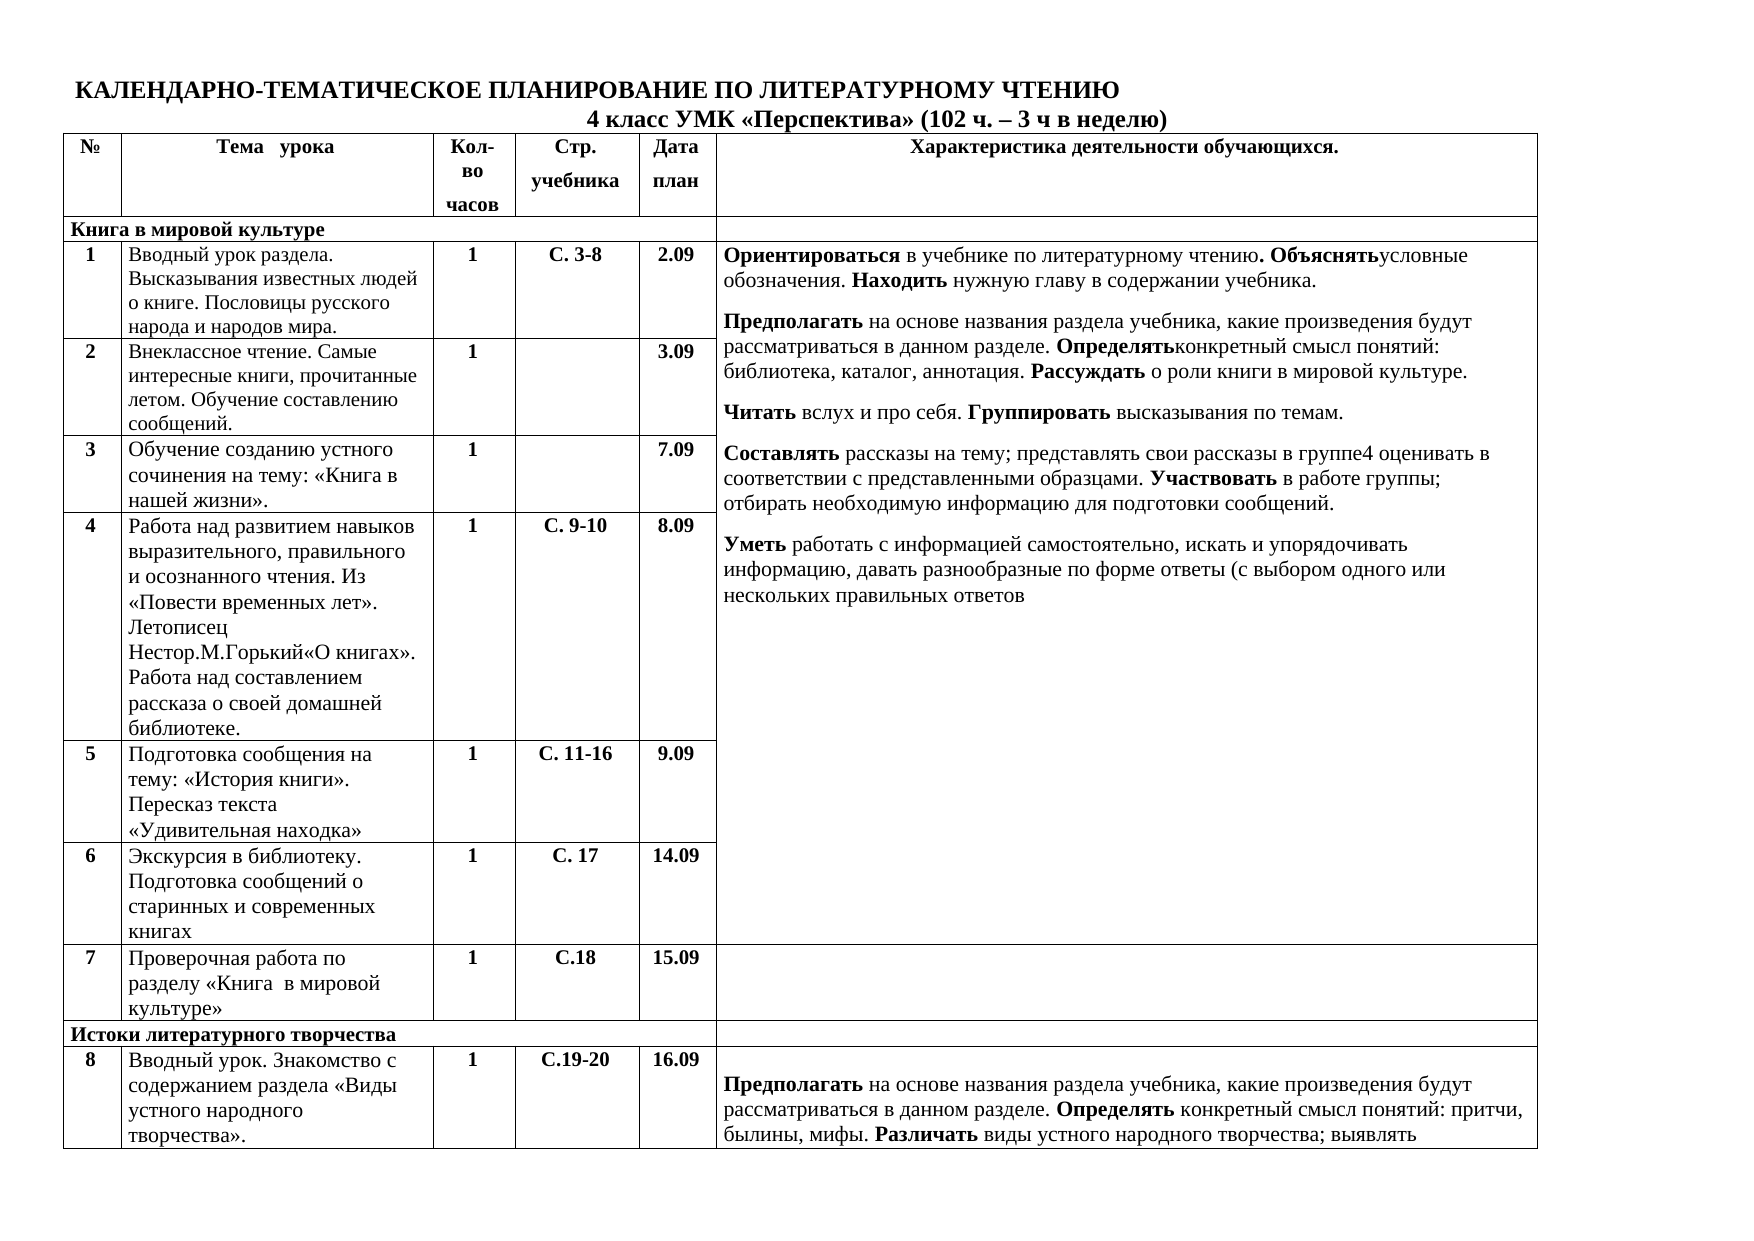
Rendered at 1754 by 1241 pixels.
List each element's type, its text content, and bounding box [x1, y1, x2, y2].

table_cell Книга в мировой культуре [64, 217, 716, 241]
table_cell Подготовка сообщения на тему: «История книги». Пересказ текста «Удивительная находка» [122, 741, 433, 842]
table_cell Вводный урок раздела. Высказывания известных людей о книге. Пословицы русского народа и народов мира. [122, 242, 433, 338]
table_cell С.19-20 [516, 1047, 639, 1147]
table_cell 16.09 [640, 1047, 716, 1147]
table_header Дата план [640, 134, 716, 216]
table_cell 1 [434, 513, 515, 740]
text КАЛЕНДАРНО-ТЕМАТИЧЕСКОЕ ПЛАНИРОВАНИЕ ПО ЛИТЕРАТУРНОМУ ЧТЕНИЮ [75, 75, 1679, 104]
table_cell 1 [434, 242, 515, 338]
table_cell 7.09 [640, 436, 716, 512]
table_cell 9.09 [640, 741, 716, 842]
table_header Кол-во часов [434, 134, 515, 216]
table_cell Работа над развитием навыков выразительного, правильного и осознанного чтения. Из «Повести временных лет». Летописец Нестор.М.Горький«О книгах». Работа над составлением рассказа о своей домашней библиотеке. [122, 513, 433, 740]
table_cell С. 11-16 [516, 741, 639, 842]
table_cell 1 [434, 945, 515, 1020]
table_cell Проверочная работа по разделу «Книга в мировой культуре» [122, 945, 433, 1020]
table_cell [516, 339, 639, 435]
table_header Тема урока [122, 134, 433, 216]
table_cell С. 3-8 [516, 242, 639, 338]
table_cell 3.09 [640, 339, 716, 435]
table_cell [717, 945, 1537, 1020]
table_cell 1 [434, 436, 515, 512]
table_header Стр. учебника [516, 134, 639, 216]
table_cell 1 [64, 242, 121, 338]
table_cell 4 [64, 513, 121, 740]
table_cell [717, 1047, 1537, 1147]
table_cell 2.09 [640, 242, 716, 338]
table_cell [516, 436, 639, 512]
table_cell Обучение созданию устного сочинения на тему: «Книга в нашей жизни». [122, 436, 433, 512]
table_cell Вводный урок. Знакомство с содержанием раздела «Виды устного народного творчества». [122, 1047, 433, 1147]
table_cell [717, 1021, 1537, 1046]
table_cell 5 [64, 741, 121, 842]
table_cell 1 [434, 843, 515, 944]
table_cell 6 [64, 843, 121, 944]
table_cell С. 17 [516, 843, 639, 944]
table_cell 8 [64, 1047, 121, 1147]
table_cell 15.09 [640, 945, 716, 1020]
table_cell 3 [64, 436, 121, 512]
table_cell Истоки литературного творчества [64, 1021, 716, 1046]
table_cell 1 [434, 741, 515, 842]
table_cell [717, 217, 1537, 241]
table_cell 14.09 [640, 843, 716, 944]
table_cell С.18 [516, 945, 639, 1020]
table_cell Внеклассное чтение. Самые интересные книги, прочитанные летом. Обучение составлению сообщений. [122, 339, 433, 435]
table_cell 8.09 [640, 513, 716, 740]
table_cell Ориентироваться в учебнике по литературному чтению. Объяснятьусловные обозначения. Находить нужную главу в содержании учебника. Предполагать на основе названия раздела учебника, какие произведения будут рассматриваться в данном разделе. Определятьконкретный смысл понятий: библиотека, каталог, аннотация. Рассуждать о роли книги в мировой культуре. Читать вслух и про себя. Группировать высказывания по темам. Составлять рассказы на тему; представлять свои рассказы в группе4 оценивать в соответствии с представленными образцами. Участвовать в работе группы; отбирать необходимую информацию для подготовки сообщений. Уметь работать с информацией самостоятельно, искать и упорядочивать информацию, давать разнообразные по форме ответы (с выбором одного или нескольких правильных ответов [717, 242, 1537, 944]
table_cell Экскурсия в библиотеку. Подготовка сообщений о старинных и современных книгах [122, 843, 433, 944]
table_cell 7 [64, 945, 121, 1020]
table_cell 1 [434, 1047, 515, 1147]
table_cell 1 [434, 339, 515, 435]
table_header № [64, 134, 121, 216]
text 4 класс УМК «Перспектива» (102 ч. – 3 ч в неделю) [75, 104, 1679, 132]
table_cell 2 [64, 339, 121, 435]
table_header Характеристика деятельности обучающихся. [717, 134, 1537, 216]
table_cell С. 9-10 [516, 513, 639, 740]
